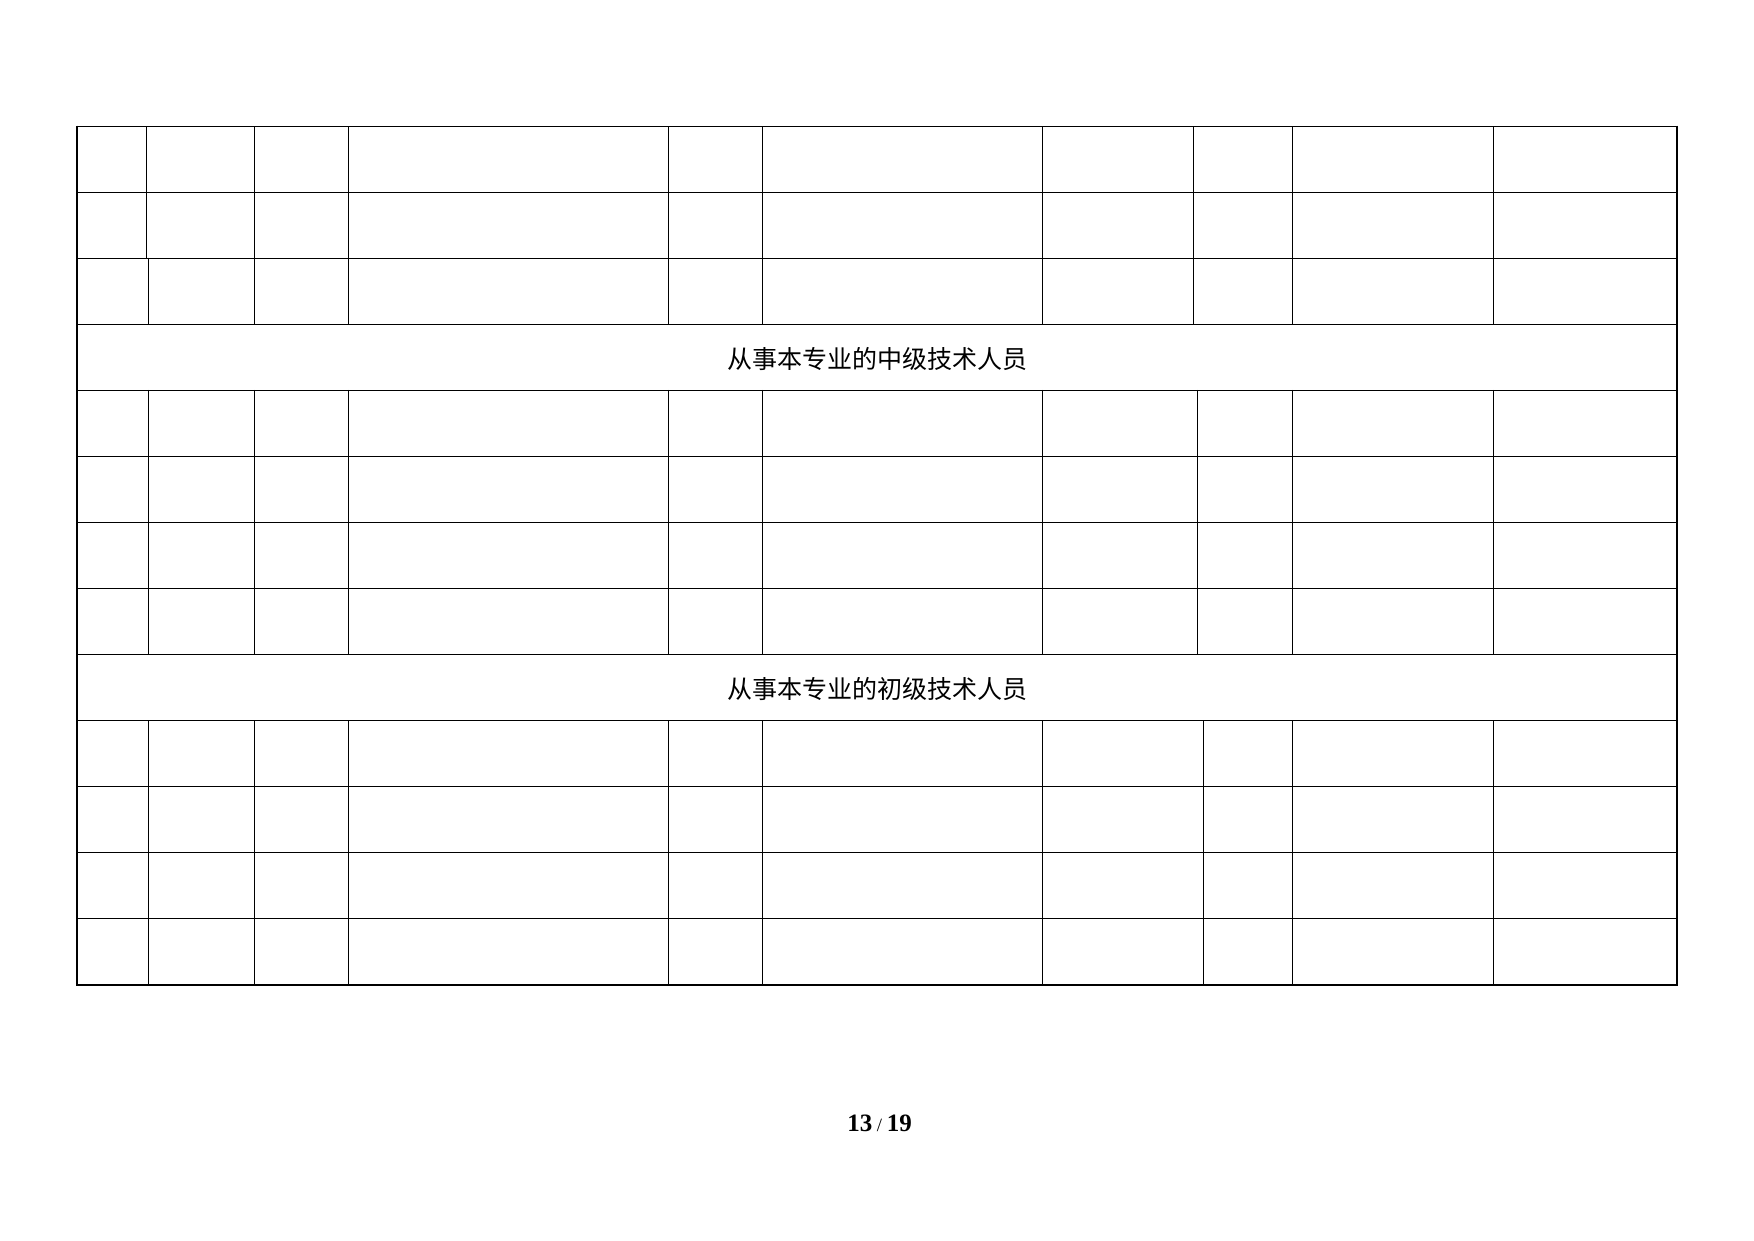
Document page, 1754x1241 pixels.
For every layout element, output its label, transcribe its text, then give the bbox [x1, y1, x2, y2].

table_cell [255, 721, 348, 786]
table_cell [1494, 523, 1676, 588]
table_cell [149, 457, 254, 522]
table_cell [1494, 787, 1676, 852]
table_cell [1204, 919, 1292, 984]
table_cell [78, 853, 148, 918]
table_cell [1198, 457, 1292, 522]
table_cell [1043, 523, 1197, 588]
table_cell 从事本专业的中级技术人员 [78, 325, 1676, 390]
table_cell [149, 853, 254, 918]
table_cell [1198, 523, 1292, 588]
table_cell [349, 127, 668, 192]
table_cell [1494, 721, 1676, 786]
table_cell [255, 589, 348, 654]
table_cell [763, 853, 1042, 918]
table_cell [78, 127, 146, 192]
table_cell [349, 523, 668, 588]
table_cell [669, 127, 762, 192]
table_cell [78, 787, 148, 852]
table_cell [1494, 919, 1676, 984]
table_cell [763, 523, 1042, 588]
table_cell [255, 787, 348, 852]
table_cell [763, 589, 1042, 654]
table_cell [147, 127, 254, 192]
table_cell [1293, 127, 1493, 192]
table_cell [669, 589, 762, 654]
table_cell [78, 721, 148, 786]
table_cell [349, 721, 668, 786]
table_cell [149, 589, 254, 654]
table_cell [1194, 193, 1292, 258]
table_cell [763, 193, 1042, 258]
table_cell [763, 127, 1042, 192]
table_cell [669, 193, 762, 258]
table_cell [149, 787, 254, 852]
table_cell [1194, 259, 1292, 324]
table_cell [1494, 457, 1676, 522]
table_cell [1293, 589, 1493, 654]
table_cell [1293, 721, 1493, 786]
table_cell [1043, 589, 1197, 654]
table_cell [149, 523, 254, 588]
table_cell [255, 853, 348, 918]
table_cell [78, 919, 148, 984]
table_cell [763, 259, 1042, 324]
table_cell [349, 787, 668, 852]
table_cell [349, 259, 668, 324]
table_cell [1194, 127, 1292, 192]
table_cell [1043, 853, 1203, 918]
table_cell [1043, 787, 1203, 852]
table_cell [763, 457, 1042, 522]
table_cell [1293, 853, 1493, 918]
table_cell [149, 391, 254, 456]
table_cell [1293, 391, 1493, 456]
table_cell [1293, 259, 1493, 324]
table_cell [78, 259, 148, 324]
table_cell [1043, 127, 1193, 192]
table_cell [1494, 193, 1676, 258]
table_cell [1043, 391, 1197, 456]
table_cell [1198, 589, 1292, 654]
table_cell [1293, 523, 1493, 588]
table_cell [669, 853, 762, 918]
table_cell [669, 787, 762, 852]
table_cell [255, 193, 348, 258]
table_cell [1293, 457, 1493, 522]
table_cell [255, 523, 348, 588]
table_cell [149, 919, 254, 984]
table_cell [1204, 787, 1292, 852]
table_cell [78, 523, 148, 588]
table_cell [78, 391, 148, 456]
table_cell [349, 457, 668, 522]
table_cell [1494, 127, 1676, 192]
table_cell [1494, 853, 1676, 918]
table_cell [1293, 193, 1493, 258]
table_cell [1293, 919, 1493, 984]
table_cell [1494, 589, 1676, 654]
table_cell [255, 919, 348, 984]
table_cell [669, 457, 762, 522]
table_cell [147, 193, 254, 258]
table_cell [78, 193, 146, 258]
table_cell [1198, 391, 1292, 456]
table_cell [1204, 721, 1292, 786]
table_cell [1043, 193, 1193, 258]
table_cell 从事本专业的初级技术人员 [78, 655, 1676, 720]
table_cell [349, 391, 668, 456]
table_cell [255, 391, 348, 456]
table_cell [1494, 391, 1676, 456]
table_cell [255, 127, 348, 192]
table_cell [669, 721, 762, 786]
table_cell [669, 919, 762, 984]
table_cell [1293, 787, 1493, 852]
table_cell [669, 259, 762, 324]
table_cell [255, 259, 348, 324]
table_cell [763, 721, 1042, 786]
table_cell [1043, 259, 1193, 324]
table_cell [78, 457, 148, 522]
table_cell [1494, 259, 1676, 324]
table_cell [349, 193, 668, 258]
table_cell [669, 523, 762, 588]
table_cell [78, 589, 148, 654]
table_cell [669, 391, 762, 456]
table_cell [149, 721, 254, 786]
table_cell [1043, 457, 1197, 522]
table_cell [349, 919, 668, 984]
table_cell [1043, 721, 1203, 786]
table_cell [763, 787, 1042, 852]
table_cell [763, 919, 1042, 984]
table_cell [1204, 853, 1292, 918]
table_cell [763, 391, 1042, 456]
table_cell [349, 853, 668, 918]
table_cell [1043, 919, 1203, 984]
table_cell [349, 589, 668, 654]
table_cell [149, 259, 254, 324]
table_cell [255, 457, 348, 522]
